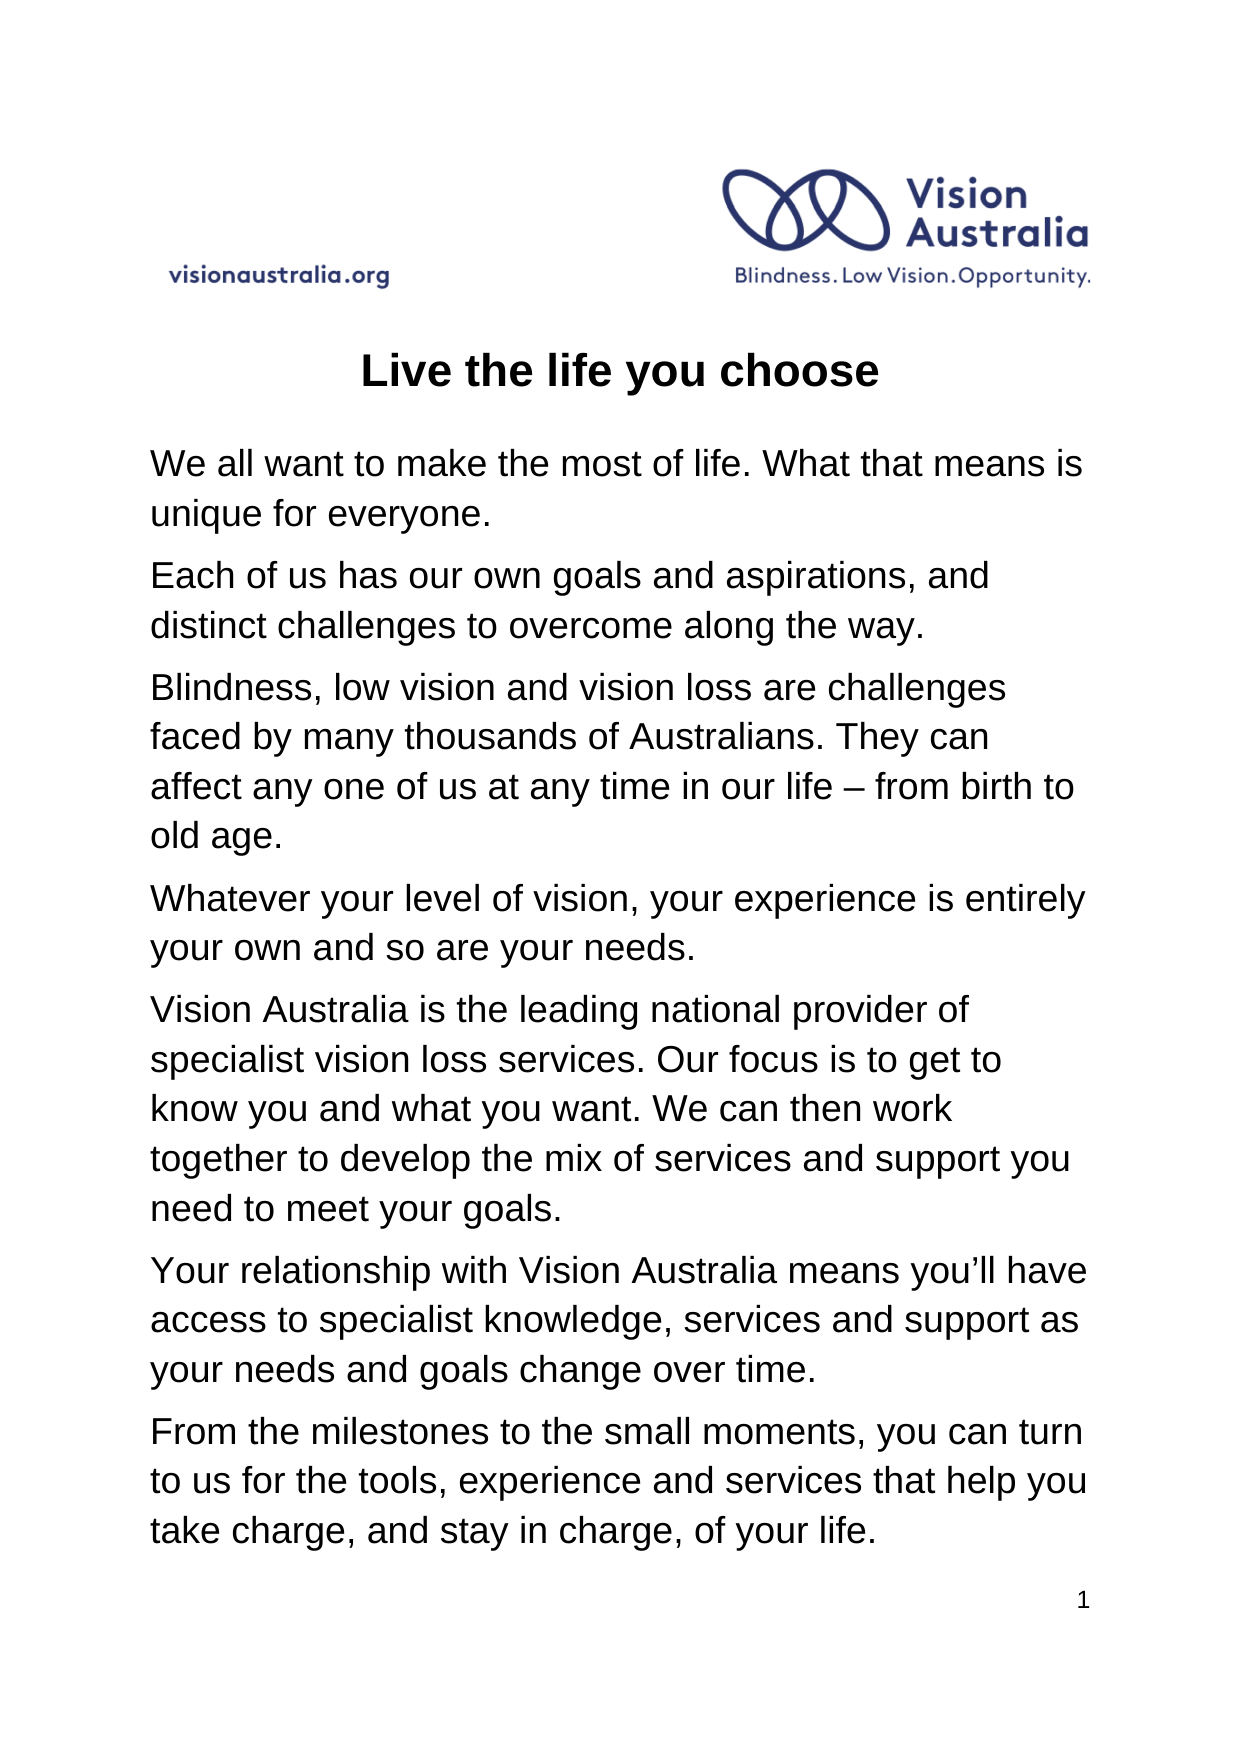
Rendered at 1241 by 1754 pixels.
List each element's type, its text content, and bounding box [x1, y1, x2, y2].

text Blindness, low vision and vision loss are challenges faced by many thousands of Australians. They can affect any one of us at any time in our life – from birth to old age. [150, 665, 1090, 857]
text Each of us has our own goals and aspirations, and distinct challenges to overcome along the way. [150, 553, 1090, 646]
text We all want to make the most of life. What that means is unique for everyone. [150, 442, 1090, 534]
title Live the life you choose [150, 343, 1090, 396]
text Whatever your level of vision, your experience is entirely your own and so are your needs. [150, 876, 1090, 968]
picture [150, 160, 1091, 299]
text Your relationship with Vision Australia means you’ll have access to specialist knowledge, services and support as your needs and goals change over time. [150, 1248, 1090, 1390]
text Vision Australia is the leading national provider of specialist vision loss services. Our focus is to get to know you and what you want. We can then work together to develop the mix of services and support you need to meet your goals. [150, 987, 1090, 1229]
text From the milestones to the small moments, you can turn to us for the tools, experience and services that help you take charge, and stay in charge, of your life. [150, 1409, 1090, 1551]
